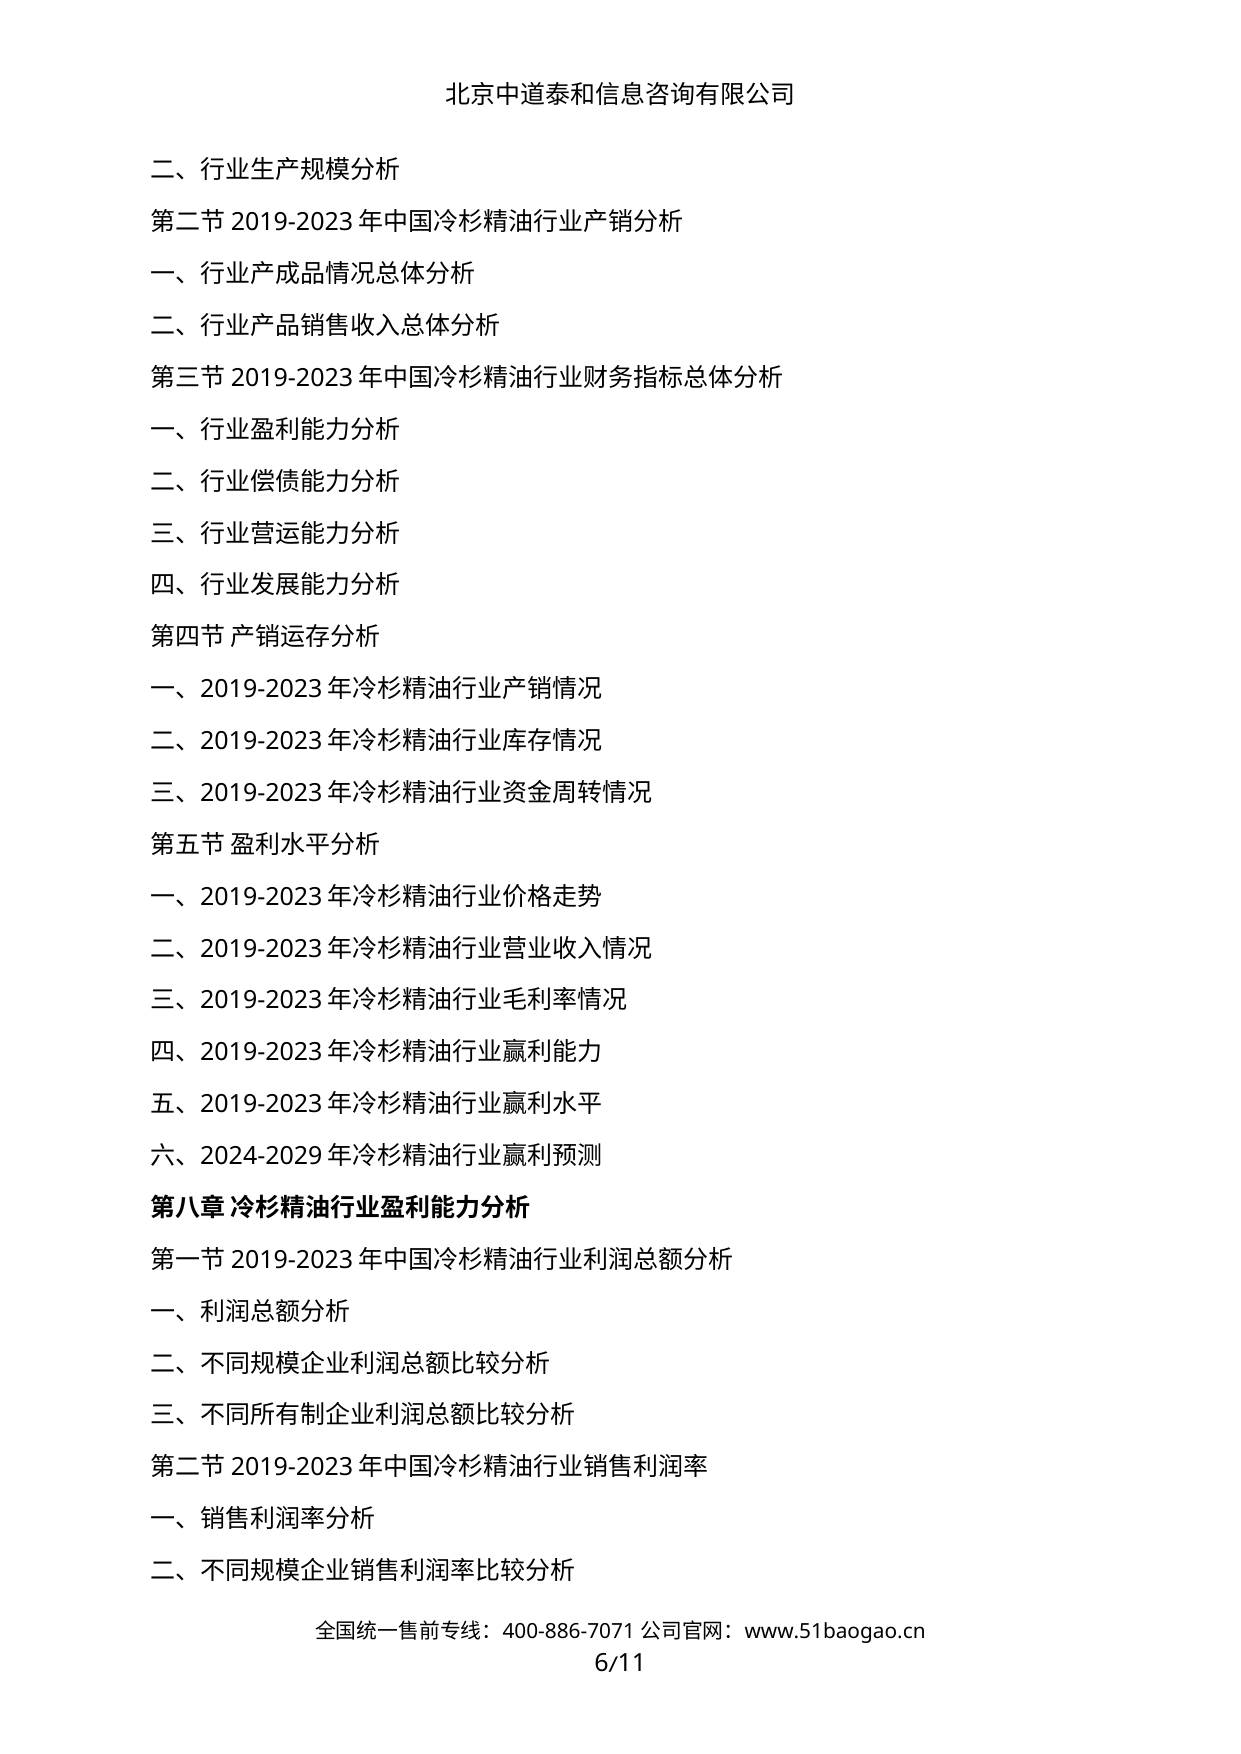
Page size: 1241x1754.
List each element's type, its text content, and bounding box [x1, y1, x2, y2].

text 三、行业营运能力分析 [150, 513, 1090, 549]
text 第八章 冷杉精油行业盈利能力分析 [150, 1187, 1090, 1224]
text 五、2019-2023年冷杉精油行业赢利水平 [150, 1084, 1090, 1120]
text 四、行业发展能力分析 [150, 565, 1090, 601]
text 二、行业产品销售收入总体分析 [150, 306, 1090, 342]
text 三、不同所有制企业利润总额比较分析 [150, 1395, 1090, 1431]
text 第四节 产销运存分析 [150, 617, 1090, 653]
text 三、2019-2023年冷杉精油行业毛利率情况 [150, 980, 1090, 1016]
text 第二节 2019-2023年中国冷杉精油行业销售利润率 [150, 1447, 1090, 1483]
text 第三节 2019-2023年中国冷杉精油行业财务指标总体分析 [150, 357, 1090, 394]
text 二、2019-2023年冷杉精油行业营业收入情况 [150, 928, 1090, 964]
text 六、2024-2029年冷杉精油行业赢利预测 [150, 1136, 1090, 1172]
text 二、行业生产规模分析 [150, 150, 1090, 186]
text 第二节 2019-2023年中国冷杉精油行业产销分析 [150, 202, 1090, 238]
text 一、销售利润率分析 [150, 1499, 1090, 1535]
text 一、行业产成品情况总体分析 [150, 254, 1090, 290]
text 第五节 盈利水平分析 [150, 824, 1090, 861]
text 二、不同规模企业利润总额比较分析 [150, 1343, 1090, 1379]
text 一、利润总额分析 [150, 1291, 1090, 1327]
text 三、2019-2023年冷杉精油行业资金周转情况 [150, 772, 1090, 809]
text 一、行业盈利能力分析 [150, 409, 1090, 446]
text 二、不同规模企业销售利润率比较分析 [150, 1551, 1090, 1587]
text 一、2019-2023年冷杉精油行业产销情况 [150, 669, 1090, 705]
text 第一节 2019-2023年中国冷杉精油行业利润总额分析 [150, 1239, 1090, 1276]
text 二、行业偿债能力分析 [150, 461, 1090, 497]
text 二、2019-2023年冷杉精油行业库存情况 [150, 721, 1090, 757]
text 四、2019-2023年冷杉精油行业赢利能力 [150, 1032, 1090, 1068]
text 一、2019-2023年冷杉精油行业价格走势 [150, 876, 1090, 912]
